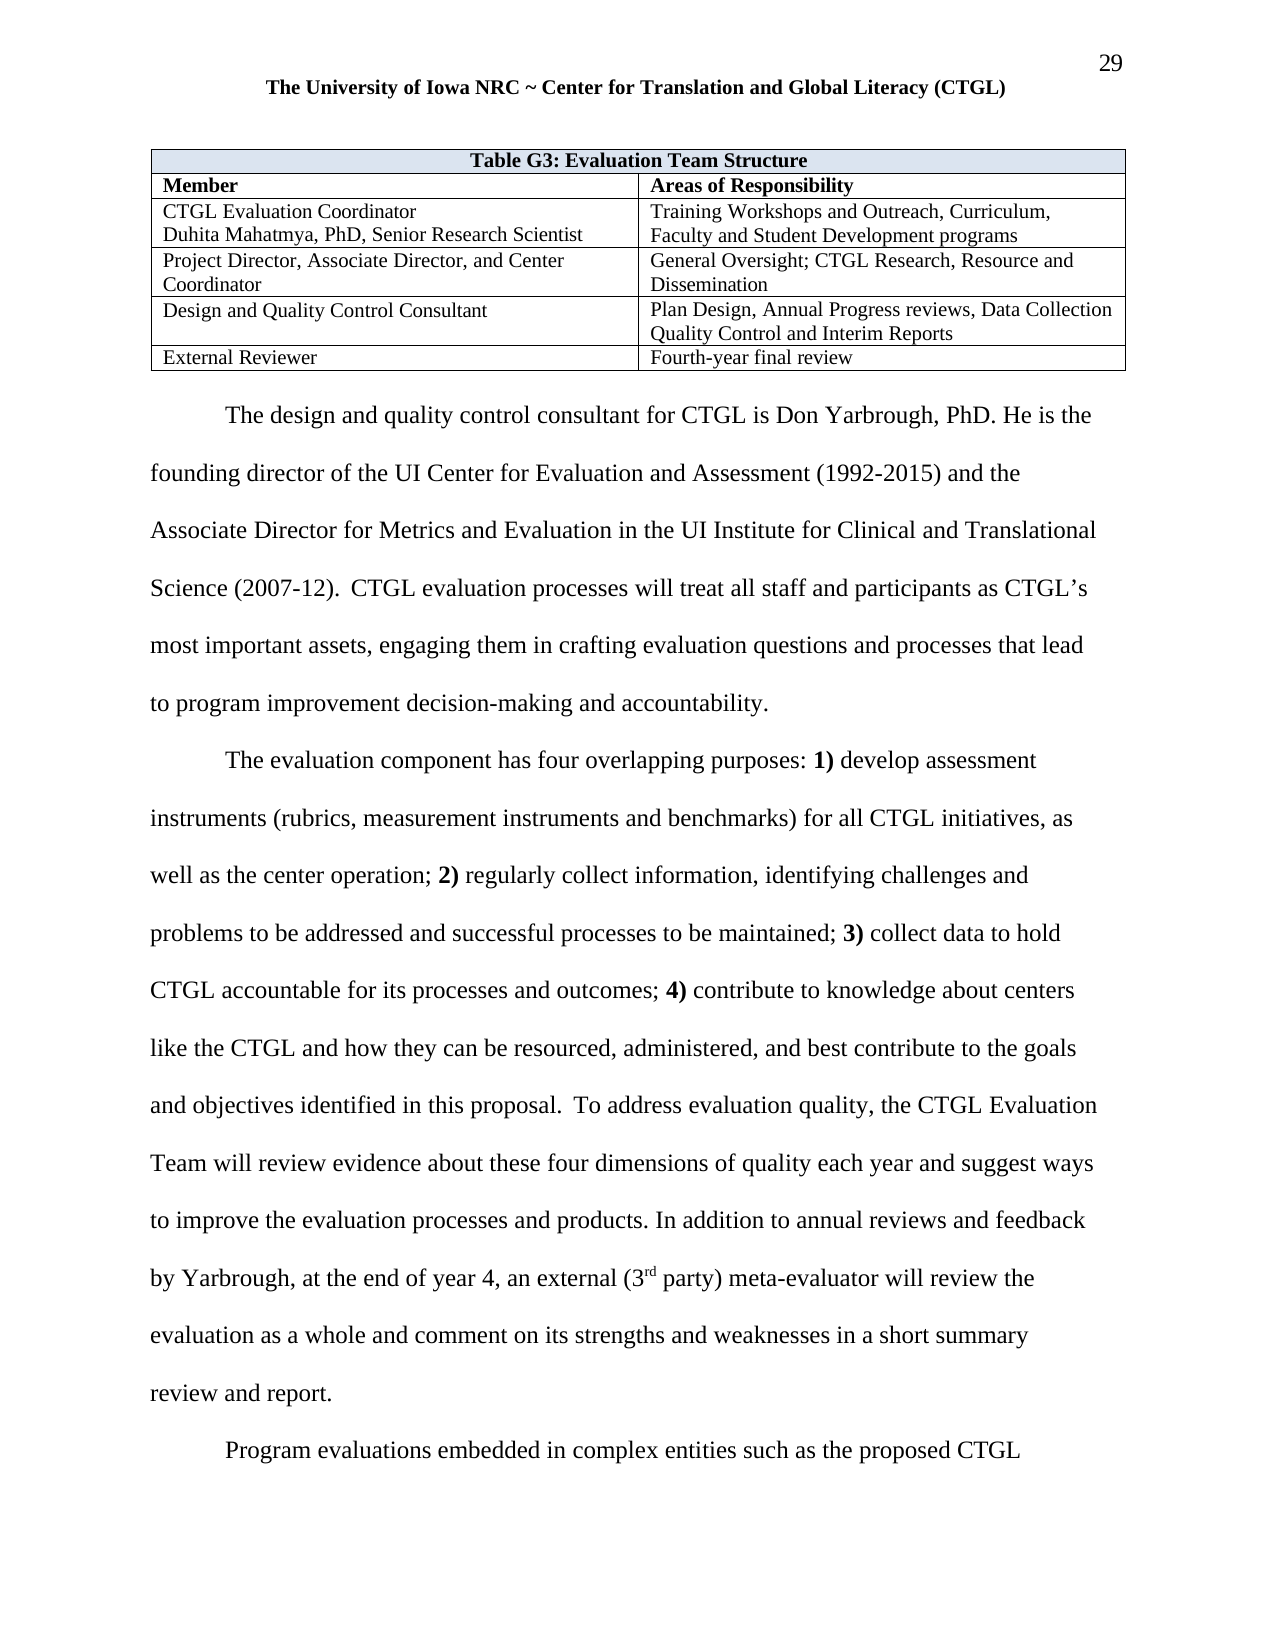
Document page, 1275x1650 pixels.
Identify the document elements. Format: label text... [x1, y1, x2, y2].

text The evaluation component has four overlapping purposes: 1) develop assessment instruments (rubrics, measurement instruments and benchmarks) for all CTGL initiatives, as well as the center operation; 2) regularly collect information, identifying challenges and problems to be addressed and successful processes to be maintained; 3) collect data to hold CTGL accountable for its processes and outcomes; 4) contribute to knowledge about centers like the CTGL and how they can be resourced, administered, and best contribute to the goals and objectives identified in this proposal. To address evaluation quality, the CTGL Evaluation Team will review evidence about these four dimensions of quality each year and suggest ways to improve the evaluation processes and products. In addition to annual reviews and feedback by Yarbrough, at the end of year 4, an external (3rd party) meta-evaluator will review the evaluation as a whole and comment on its strengths and weaknesses in a short summary review and report. [150, 746, 1099, 1407]
table_cell General Oversight; CTGL Research, Resource and Dissemination [639, 248, 1125, 296]
table_cell Member [152, 174, 638, 198]
table_cell Fourth-year final review [639, 346, 1125, 370]
table_cell Training Workshops and Outreach, Curriculum, Faculty and Student Development programs [639, 199, 1125, 247]
table_cell Project Director, Associate Director, and Center Coordinator [152, 248, 638, 296]
table_cell CTGL Evaluation Coordinator Duhita Mahatmya, PhD, Senior Research Scientist [152, 199, 638, 247]
table_cell External Reviewer [152, 346, 638, 370]
table_header Table G3: Evaluation Team Structure [152, 150, 1125, 173]
table_cell Plan Design, Annual Progress reviews, Data Collection Quality Control and Interim Reports [639, 297, 1125, 345]
text Program evaluations embedded in complex entities such as the proposed CTGL [225, 1436, 1173, 1464]
table_cell Design and Quality Control Consultant [152, 297, 638, 345]
text The design and quality control consultant for CTGL is Don Yarbrough, PhD. He is the founding director of the UI Center for Evaluation and Assessment (1992-2015) and the Associate Director for Metrics and Evaluation in the UI Institute for Clinical and Translational Science (2007-12). CTGL evaluation processes will treat all staff and participants as CTGL’s most important assets, engaging them in crafting evaluation questions and processes that lead to program improvement decision-making and accountability. [150, 401, 1101, 717]
table_cell Areas of Responsibility [639, 174, 1125, 198]
